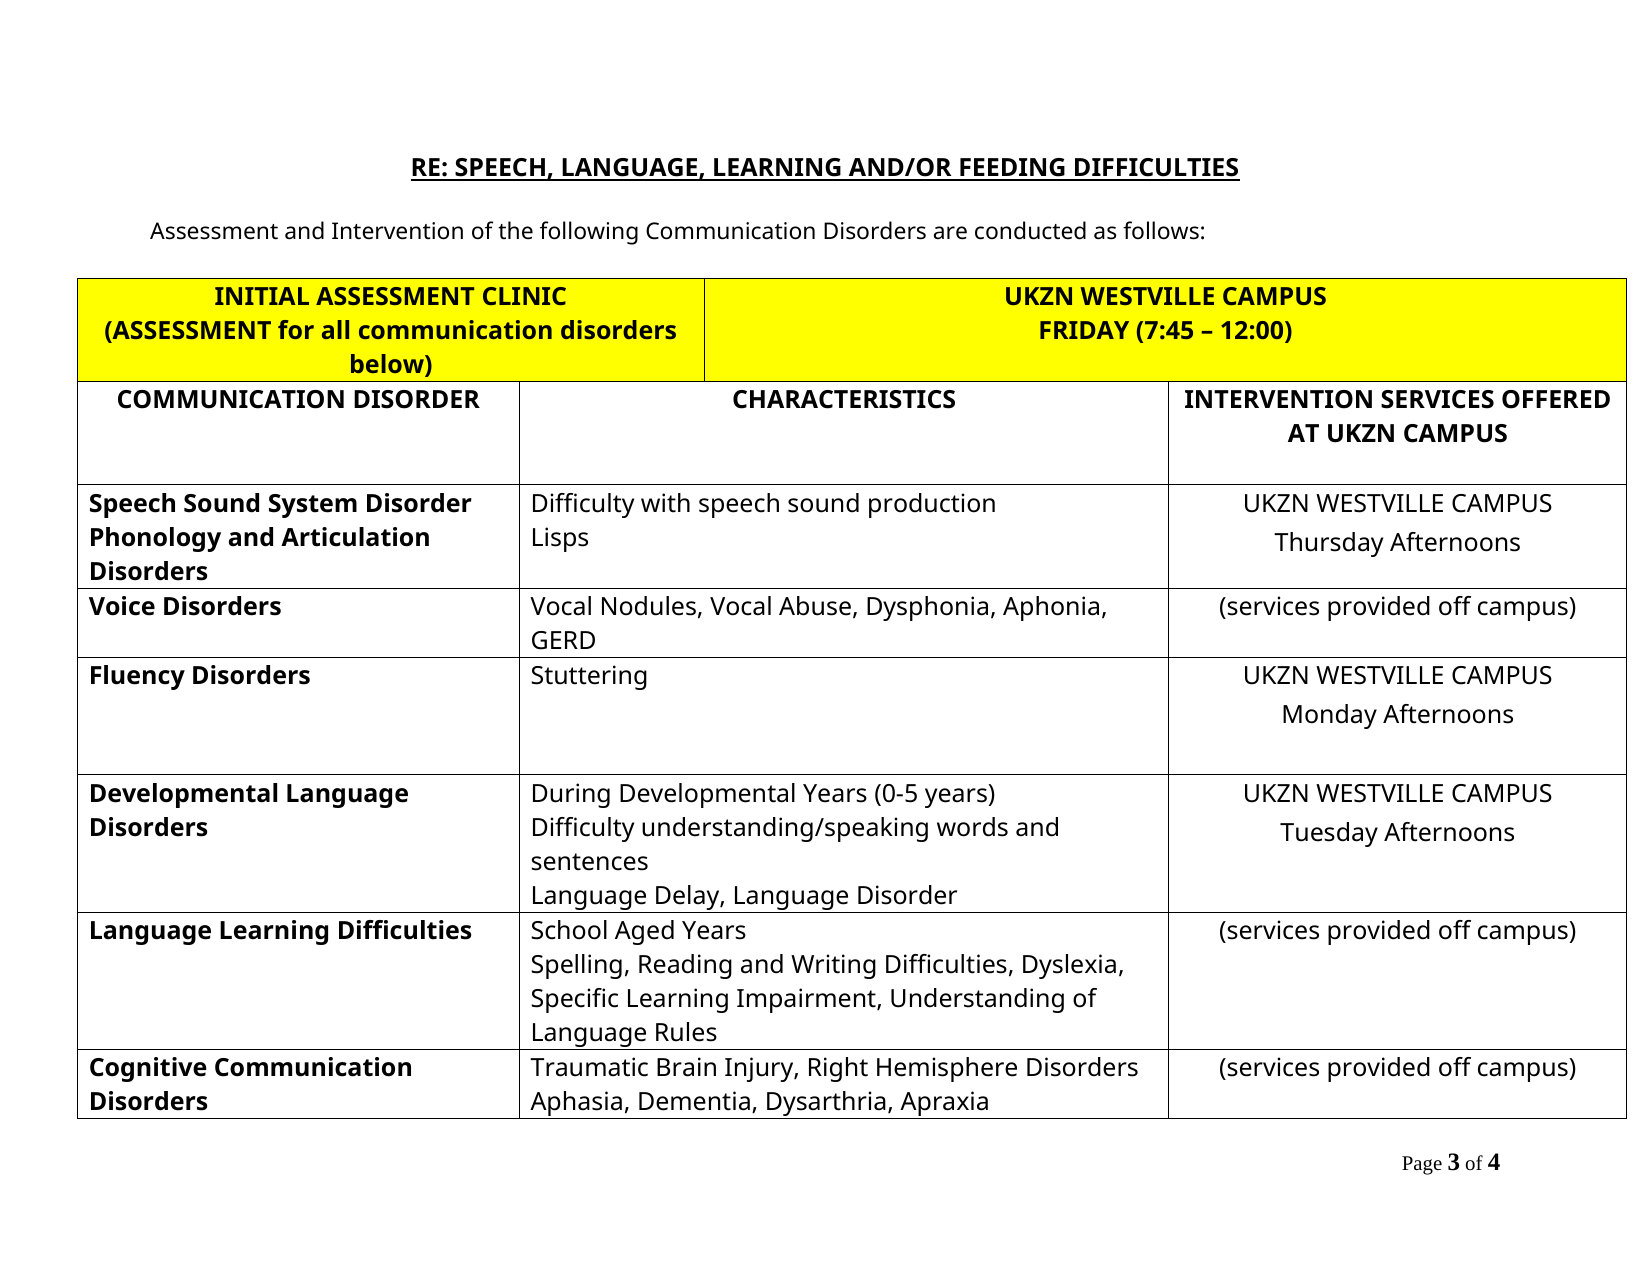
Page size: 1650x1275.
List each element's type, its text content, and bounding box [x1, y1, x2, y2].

text RE: SPEECH, LANGUAGE, LEARNING AND/OR FEEDING DIFFICULTIES [150, 150, 1500, 184]
table_cell UKZN WESTVILLE CAMPUS Thursday Afternoons [1169, 485, 1626, 587]
table_cell Difficulty with speech sound production Lisps [520, 485, 1168, 587]
table_cell Fluency Disorders [78, 658, 519, 774]
table_cell UKZN WESTVILLE CAMPUS Monday Afternoons [1169, 658, 1626, 774]
table_cell Developmental Language Disorders [78, 775, 519, 912]
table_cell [1169, 1050, 1626, 1118]
table_cell (services provided off campus) [1169, 913, 1626, 1049]
table_cell Cognitive Communication Disorders [78, 1050, 519, 1118]
table_cell During Developmental Years (0-5 years) Difficulty understanding/speaking words and sentences Language Delay, Language Disorder [520, 775, 1168, 912]
table_cell (services provided off campus) [1169, 589, 1626, 657]
table_header UKZN WESTVILLE CAMPUS FRIDAY (7:45 – 12:00) [705, 279, 1626, 381]
table_cell UKZN WESTVILLE CAMPUS Tuesday Afternoons [1169, 775, 1626, 912]
table_cell INTERVENTION SERVICES OFFERED AT UKZN CAMPUS [1169, 382, 1626, 484]
table_cell School Aged Years Spelling, Reading and Writing Difficulties, Dyslexia, Specific Learning Impairment, Understanding of Language Rules [520, 913, 1168, 1049]
table_header INITIAL ASSESSMENT CLINIC (ASSESSMENT for all communication disorders below) [78, 279, 704, 381]
table_cell Speech Sound System Disorder Phonology and Articulation Disorders [78, 485, 519, 587]
table_cell Vocal Nodules, Vocal Abuse, Dysphonia, Aphonia, GERD [520, 589, 1168, 657]
table_cell Voice Disorders [78, 589, 519, 657]
text Assessment and Intervention of the following Communication Disorders are conducted as follows: [150, 215, 1500, 247]
table_cell Traumatic Brain Injury, Right Hemisphere Disorders Aphasia, Dementia, Dysarthria, Apraxia [520, 1050, 1168, 1118]
table_cell Stuttering [520, 658, 1168, 774]
table_cell CHARACTERISTICS [520, 382, 1168, 484]
table_cell Language Learning Difficulties [78, 913, 519, 1049]
table_cell COMMUNICATION DISORDER [78, 382, 519, 484]
